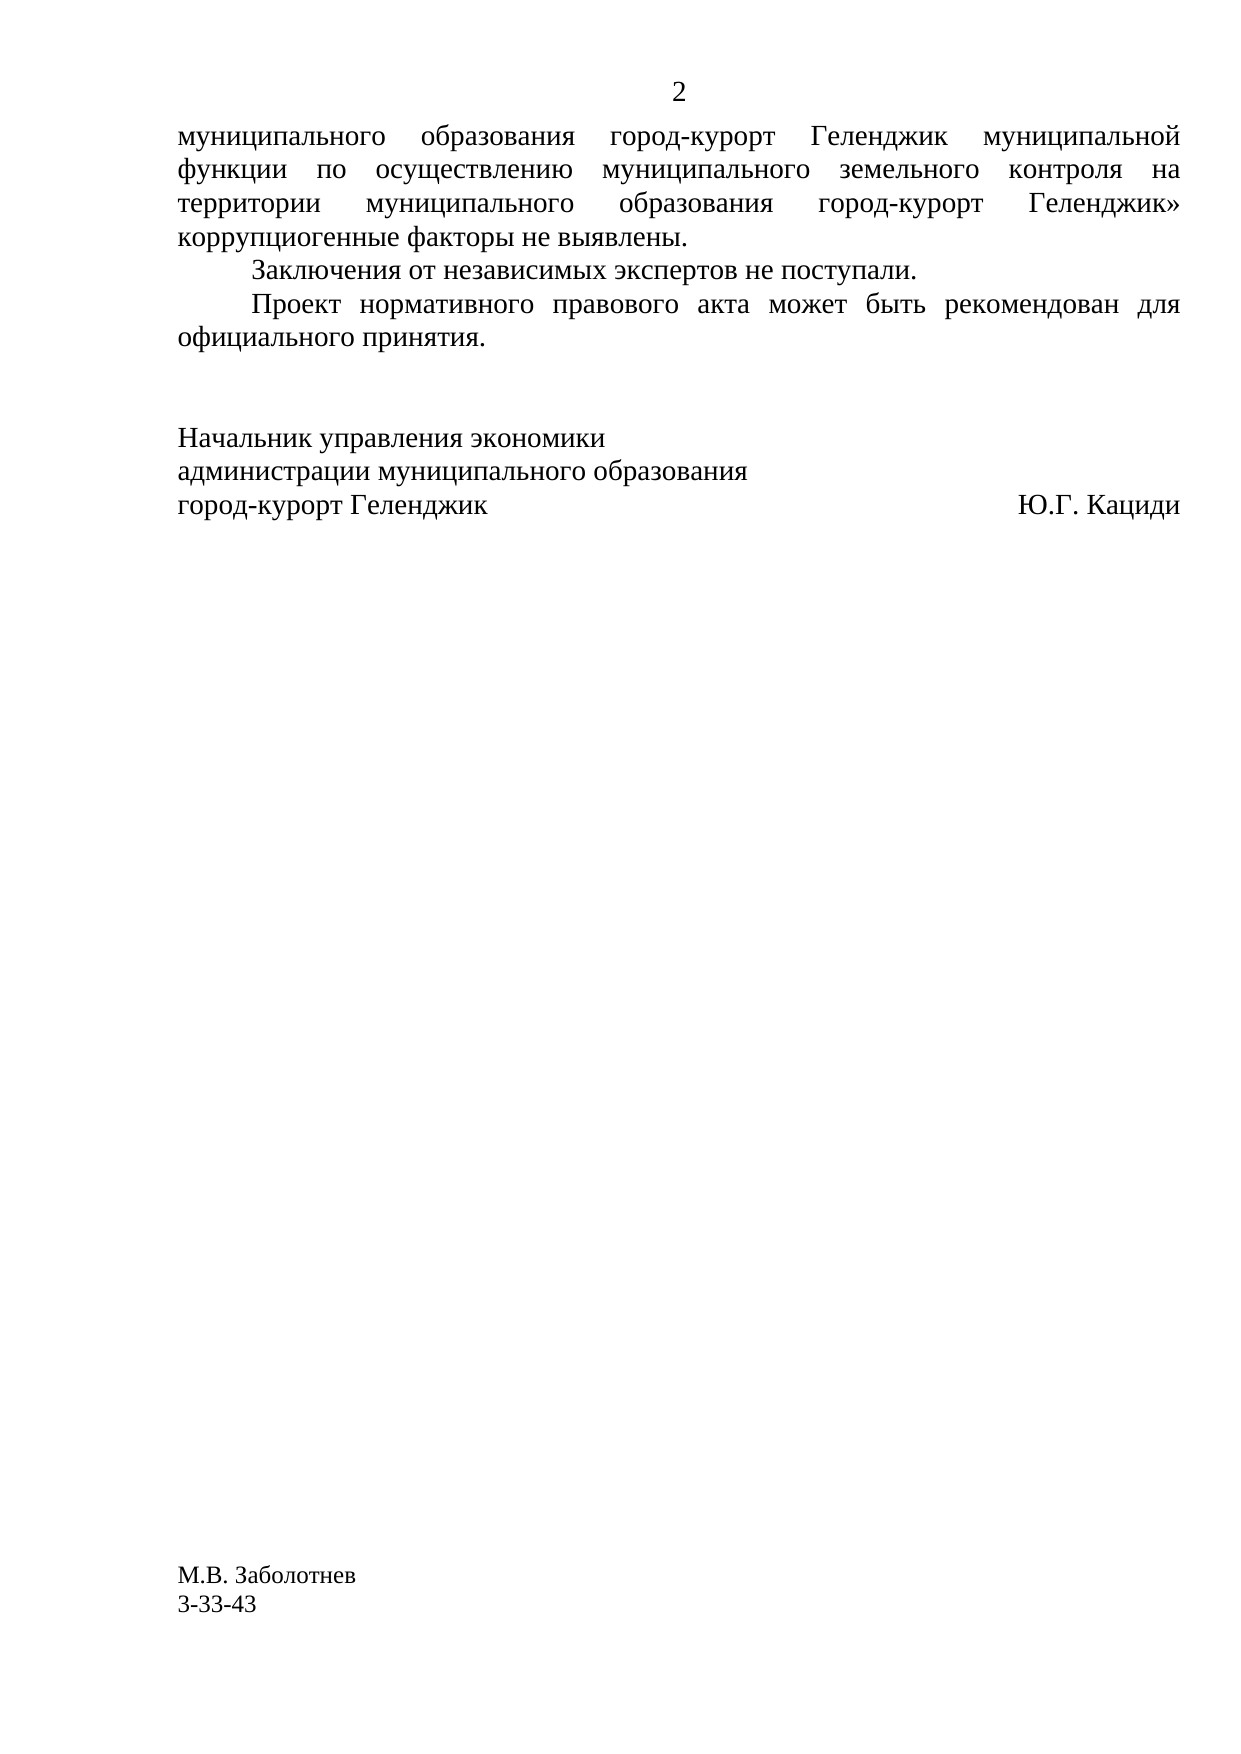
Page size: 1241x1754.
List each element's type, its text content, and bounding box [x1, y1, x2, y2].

text Проект нормативного правового акта может быть рекомендован для официального принятия. [177, 286, 1181, 353]
text Начальник управления экономики [177, 420, 1181, 453]
text М.В. Заболотнев [177, 1560, 1181, 1589]
text Заключения от независимых экспертов не поступали. [177, 252, 1181, 286]
text 3-33-43 [177, 1589, 1181, 1618]
text город-курорт Геленджик Ю.Г. Кациди [177, 487, 1181, 521]
text администрации муниципального образования [177, 453, 1181, 487]
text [177, 118, 1181, 252]
